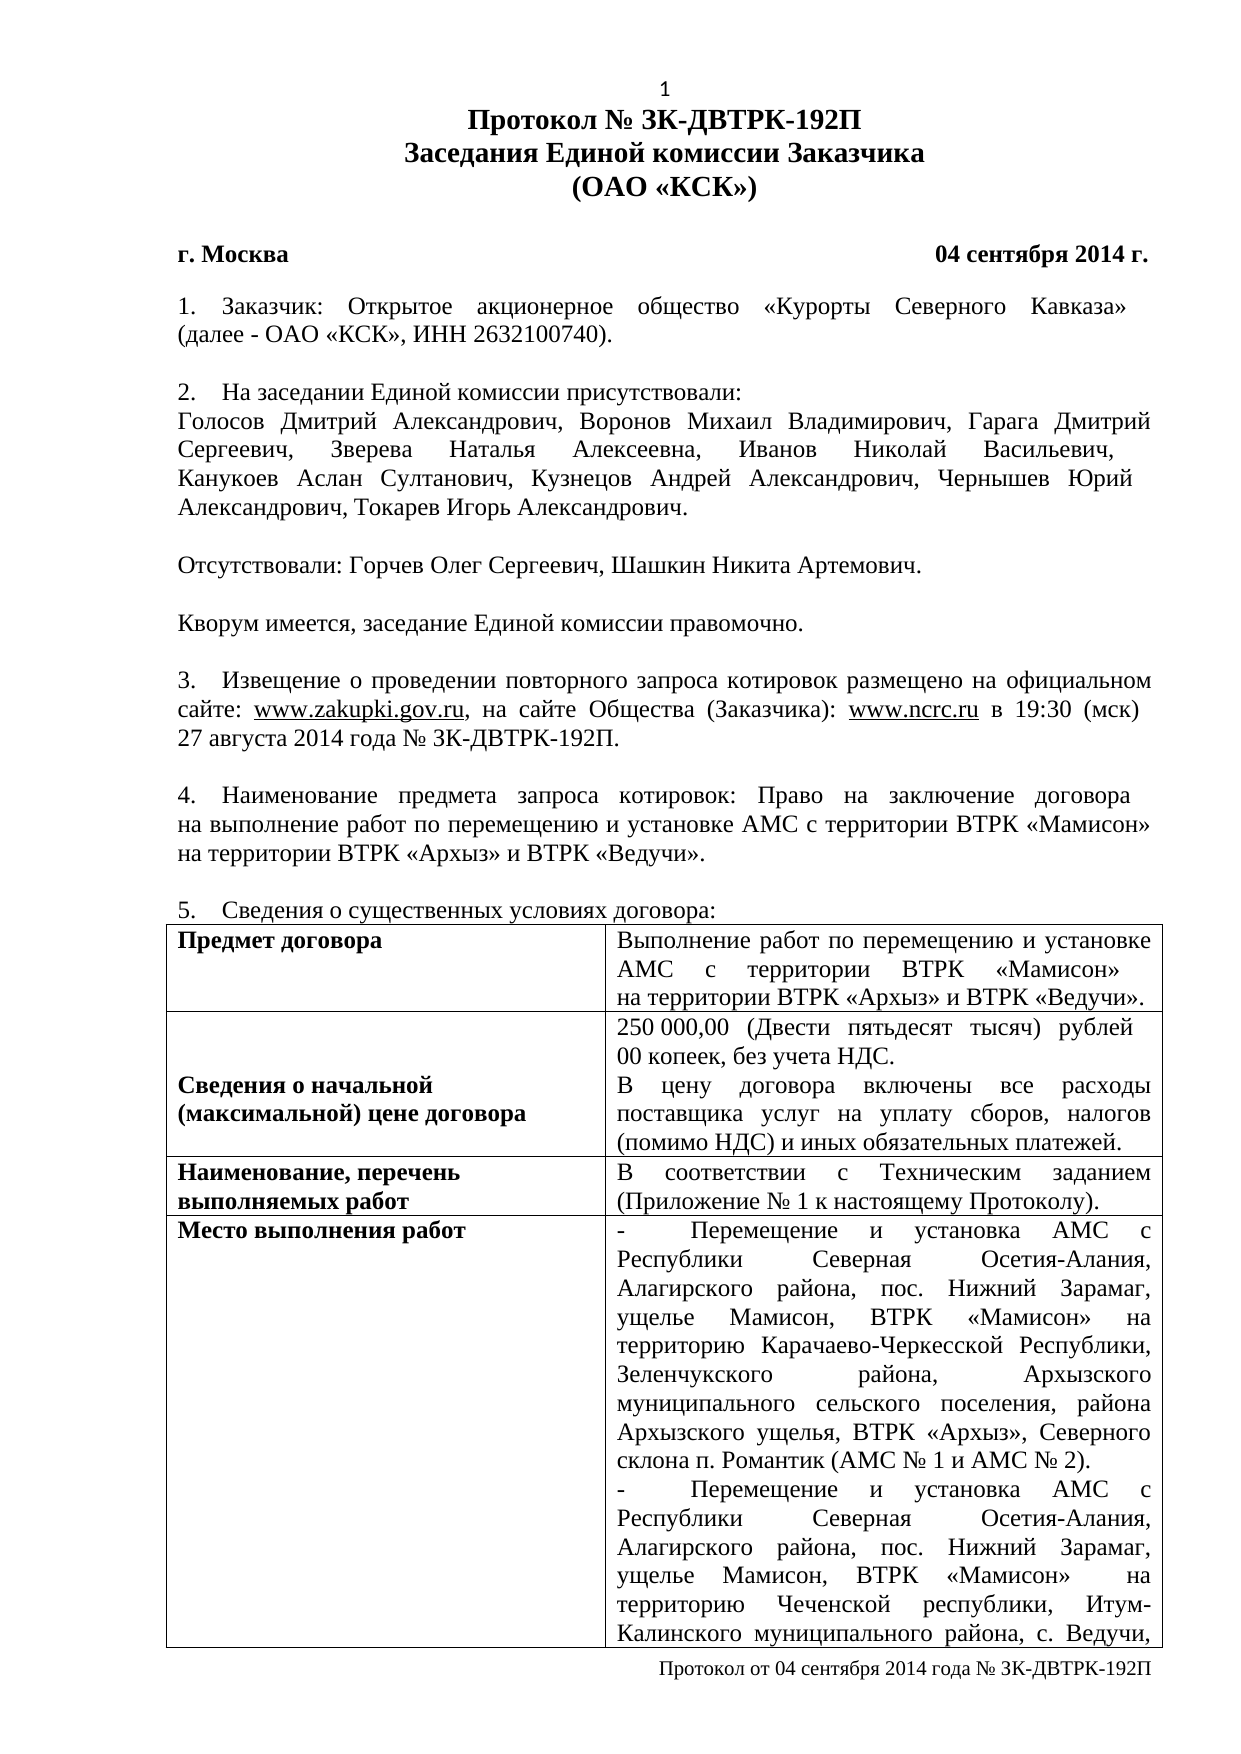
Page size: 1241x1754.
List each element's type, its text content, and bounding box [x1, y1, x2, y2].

text (ОАО «КСК») [177, 169, 1152, 202]
table_header Предмет договора [167, 925, 605, 1011]
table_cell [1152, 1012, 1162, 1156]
text Голосов Дмитрий Александрович, Воронов Михаил Владимирович, Гарага Дмитрий Сергеевич, Зверева Наталья Алексеевна, Иванов Николай Васильевич, Канукоев Аслан Султанович, Кузнецов Андрей Александрович, Чернышев Юрий Александрович, Токарев Игорь Александрович. [177, 406, 1152, 521]
list Наименование предмета запроса котировок: Право на заключение договора на выполнение работ по перемещению и установке АМС с территории ВТРК «Мамисон» на территории ВТРК «Архыз» и ВТРК «Ведучи». [177, 780, 1152, 866]
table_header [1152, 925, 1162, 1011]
list Извещение о проведении повторного запроса котировок размещено на официальном сайте: www.zakupki.gov.ru, на сайте Общества (Заказчика): www.ncrc.ru в 19:30 (мск) 27 августа 2014 года № ЗК-ДВТРК-192П. [177, 665, 1152, 751]
table_cell Наименование, перечень выполняемых работ [167, 1157, 605, 1214]
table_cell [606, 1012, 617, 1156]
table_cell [606, 1216, 1162, 1647]
table_header г. Москва [176, 216, 514, 291]
table_cell В соответствии с Техническим заданием (Приложение № 1 к настоящему Протоколу). [606, 1157, 1162, 1214]
text Отсутствовали: Горчев Олег Сергеевич, Шашкин Никита Артемович. [177, 550, 1152, 579]
list Заказчик: Открытое акционерное общество «Курорты Северного Кавказа» (далее - ОАО «КСК», ИНН 2632100740). [177, 291, 1152, 348]
text Заседания Единой комиссии Заказчика [177, 135, 1152, 169]
table_header 04 сентября 2014 г. [514, 216, 1150, 291]
text Кворум имеется, заседание Единой комиссии правомочно. [177, 608, 1152, 636]
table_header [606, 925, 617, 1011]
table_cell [167, 1216, 605, 1647]
list На заседании Единой комиссии присутствовали: [177, 377, 1152, 406]
table_cell Сведения о начальной (максимальной) цене договора [167, 1012, 605, 1156]
text Протокол № ЗК-ДВТРК-192П [177, 102, 1152, 135]
list Сведения о существенных условиях договора: [177, 895, 1152, 924]
